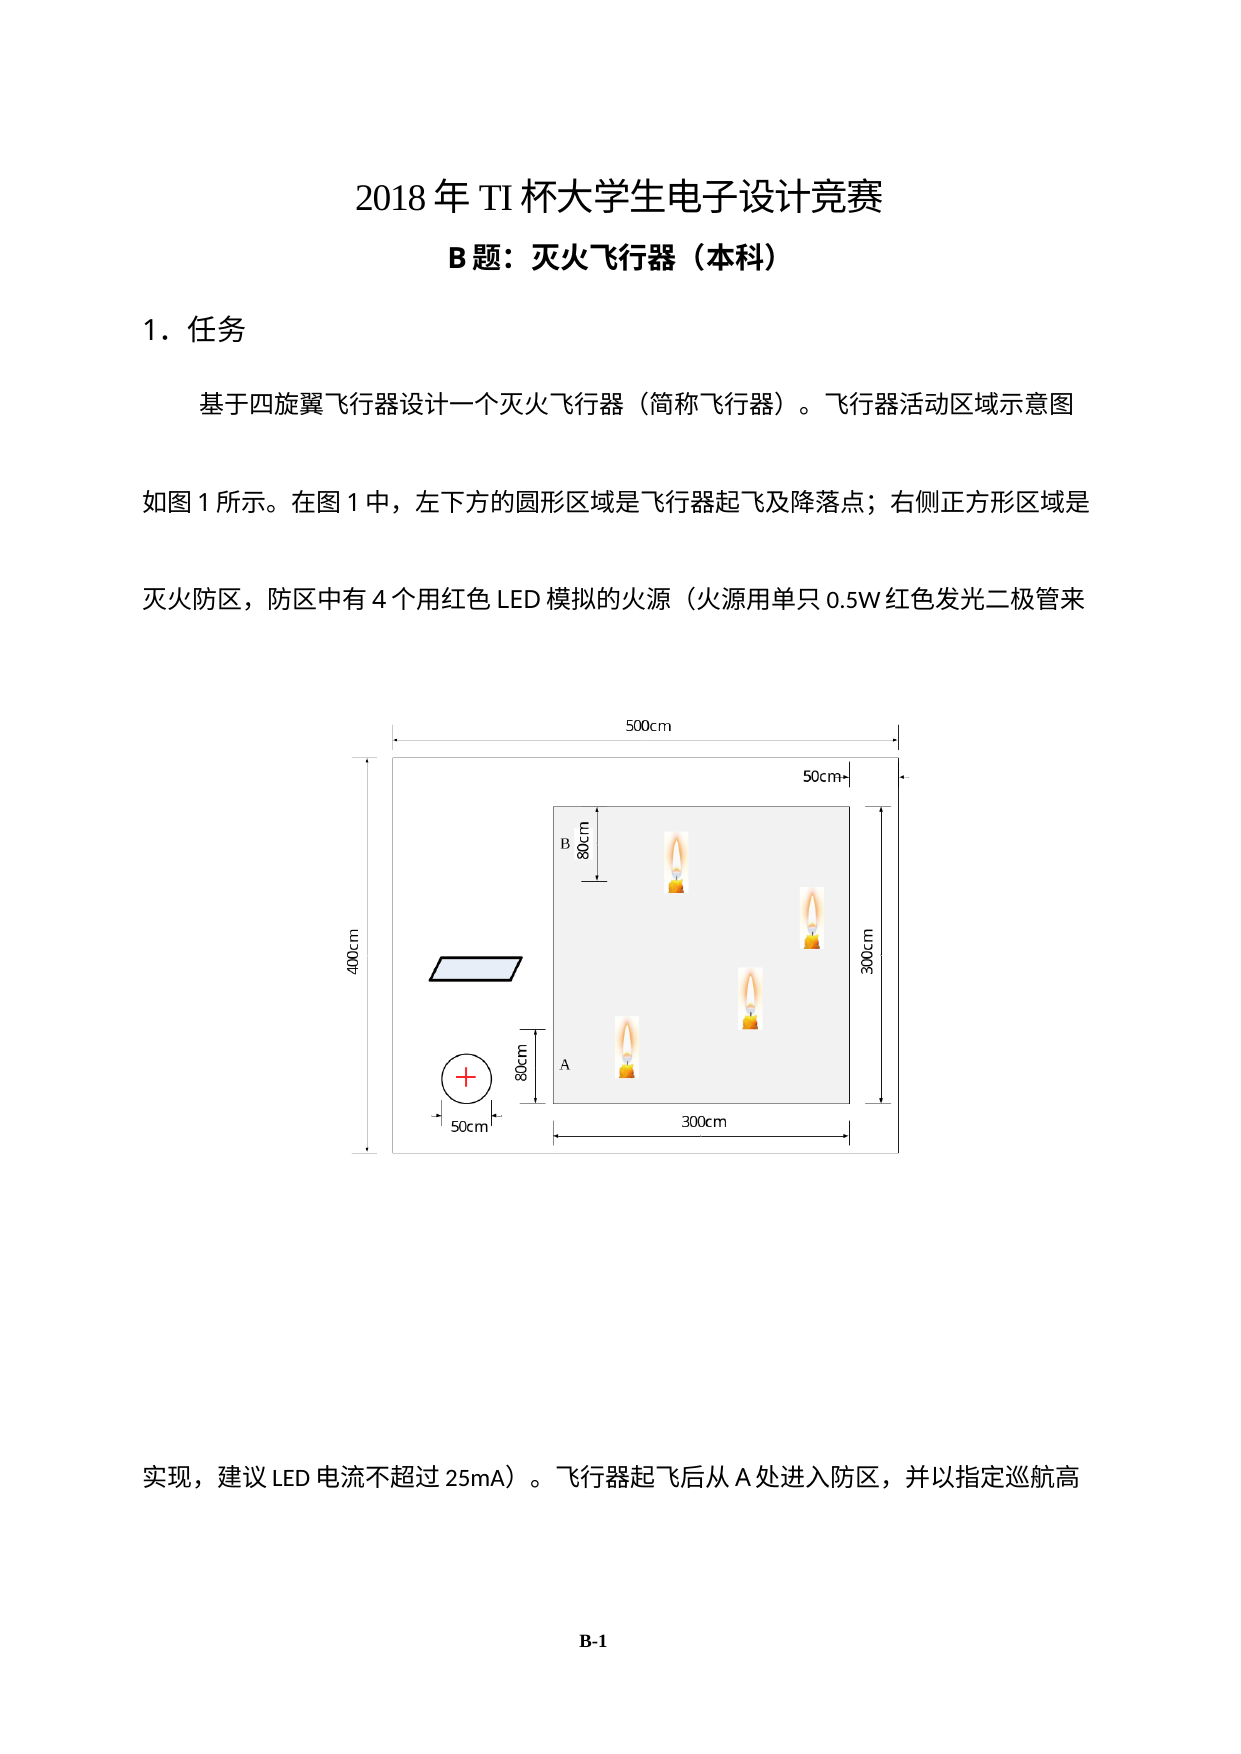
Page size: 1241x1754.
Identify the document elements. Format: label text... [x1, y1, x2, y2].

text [142, 370, 1098, 1508]
text 2018年TI杯大学生电子设计竞赛 [142, 162, 1098, 227]
text 1．任务 [142, 307, 1098, 349]
text B题：灭火飞行器（本科） [142, 235, 1098, 277]
